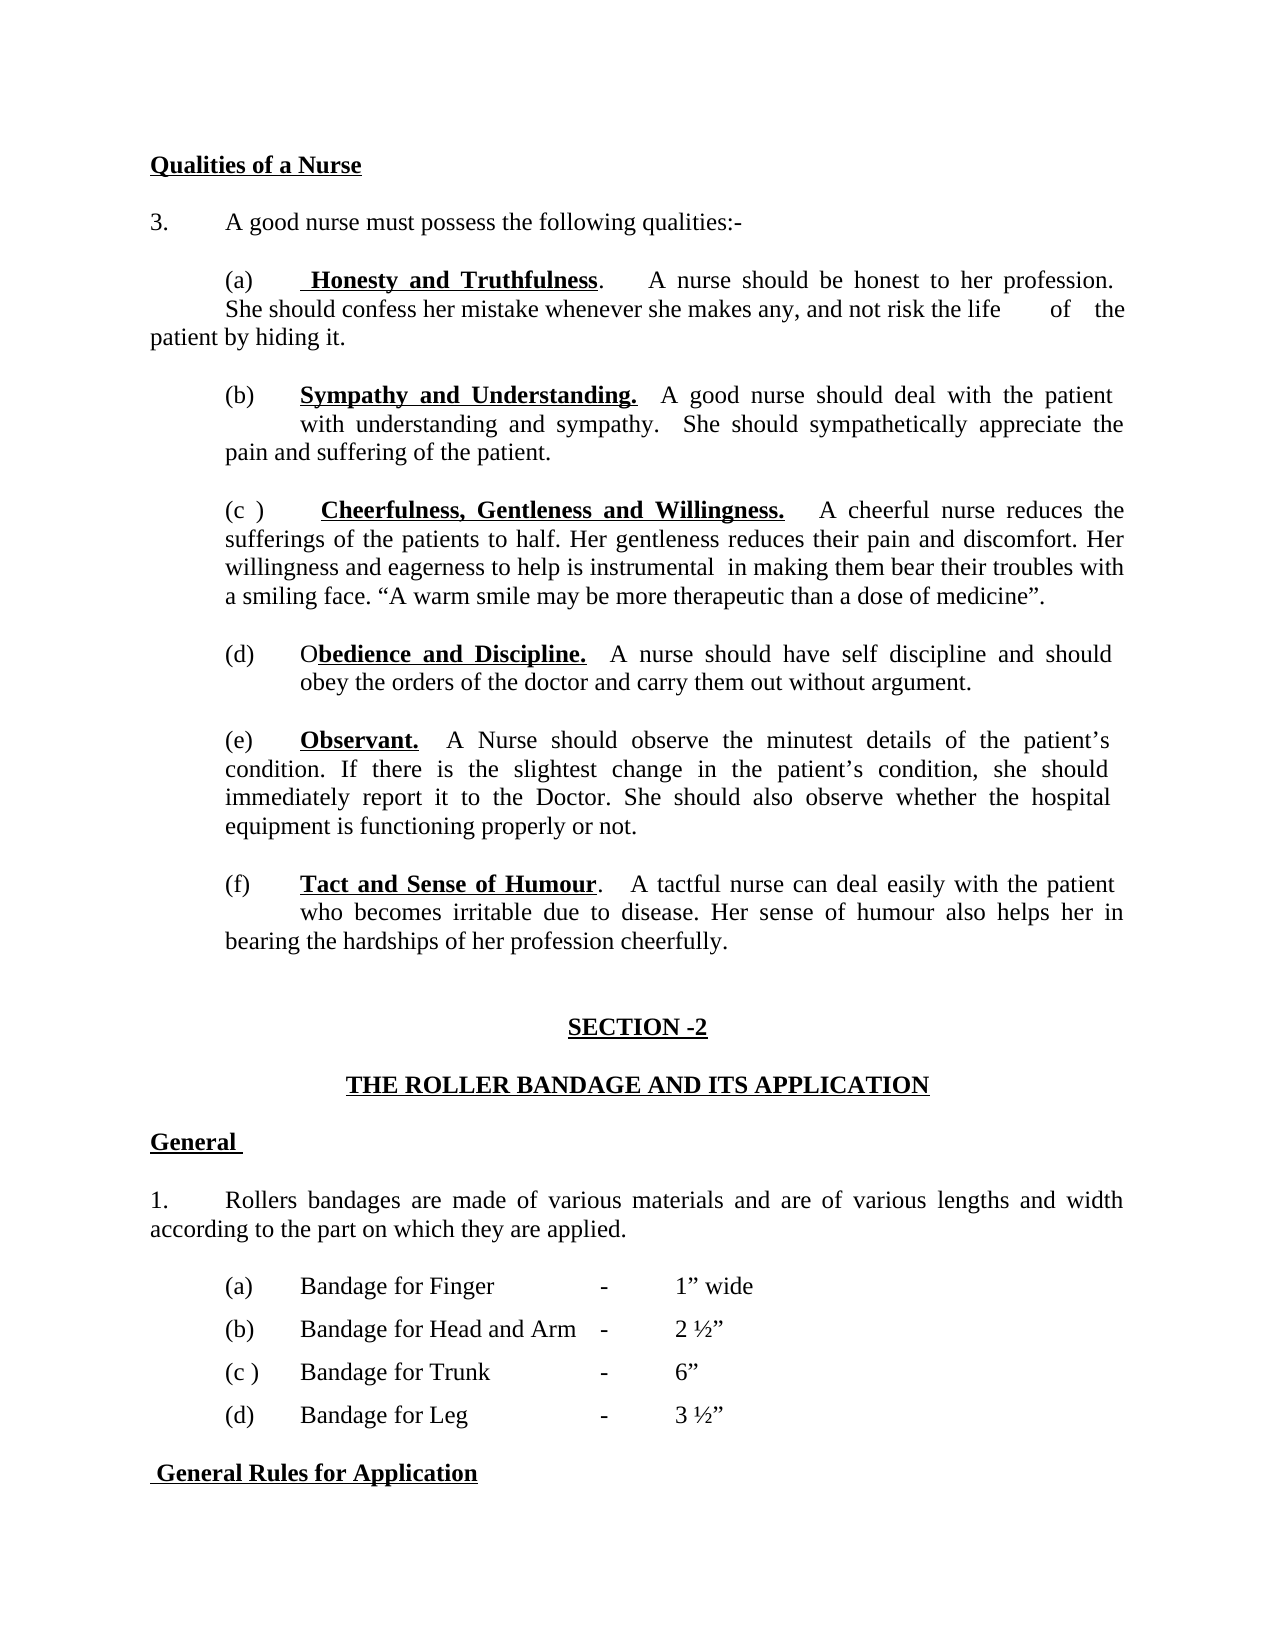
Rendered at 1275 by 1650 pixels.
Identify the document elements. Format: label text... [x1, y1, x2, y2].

text (c ) Bandage for Trunk - 6” [150, 1357, 1125, 1386]
text 1. Rollers bandages are made of various materials and are of various lengths and width according to the part on which they are applied. [150, 1185, 1125, 1242]
text (b) Sympathy and Understanding. A good nurse should deal with the patient with understanding and sympathy. She should sympathetically appreciate the pain and suffering of the patient. [225, 380, 1125, 466]
text (c ) Cheerfulness, Gentleness and Willingness. A cheerful nurse reduces the sufferings of the patients to half. Her gentleness reduces their pain and discomfort. Her willingness and eagerness to help is instrumental in making them bear their troubles with a smiling face. “A warm smile may be more therapeutic than a dose of medicine”. [225, 495, 1125, 610]
text (a) Honesty and Truthfulness. A nurse should be honest to her profession. She should confess her mistake whenever she makes any, and not risk the life of the patient by hiding it. [150, 265, 1125, 351]
text 3. A good nurse must possess the following qualities:- [150, 207, 1125, 236]
text (b) Bandage for Head and Arm - 2 ½” [150, 1314, 1125, 1343]
text THE ROLLER BANDAGE AND ITS APPLICATION [150, 1070, 1125, 1099]
text (f) Tact and Sense of Humour. A tactful nurse can deal easily with the patient who becomes irritable due to disease. Her sense of humour also helps her in bearing the hardships of her profession cheerfully. [225, 869, 1125, 955]
text (e) Observant. A Nurse should observe the minutest details of the patient’s condition. If there is the slightest change in the patient’s condition, she should immediately report it to the Doctor. She should also observe whether the hospital equipment is functioning properly or not. [150, 725, 1125, 840]
text General [150, 1127, 1125, 1156]
text Qualities of a Nurse [150, 150, 1125, 179]
text (d) Obedience and Discipline. A nurse should have self discipline and should obey the orders of the doctor and carry them out without argument. [225, 639, 1125, 696]
text (a) Bandage for Finger - 1” wide [150, 1271, 1125, 1300]
text (d) Bandage for Leg - 3 ½” [150, 1401, 1125, 1429]
text General Rules for Application [150, 1458, 1125, 1487]
text SECTION -2 [150, 1012, 1125, 1041]
